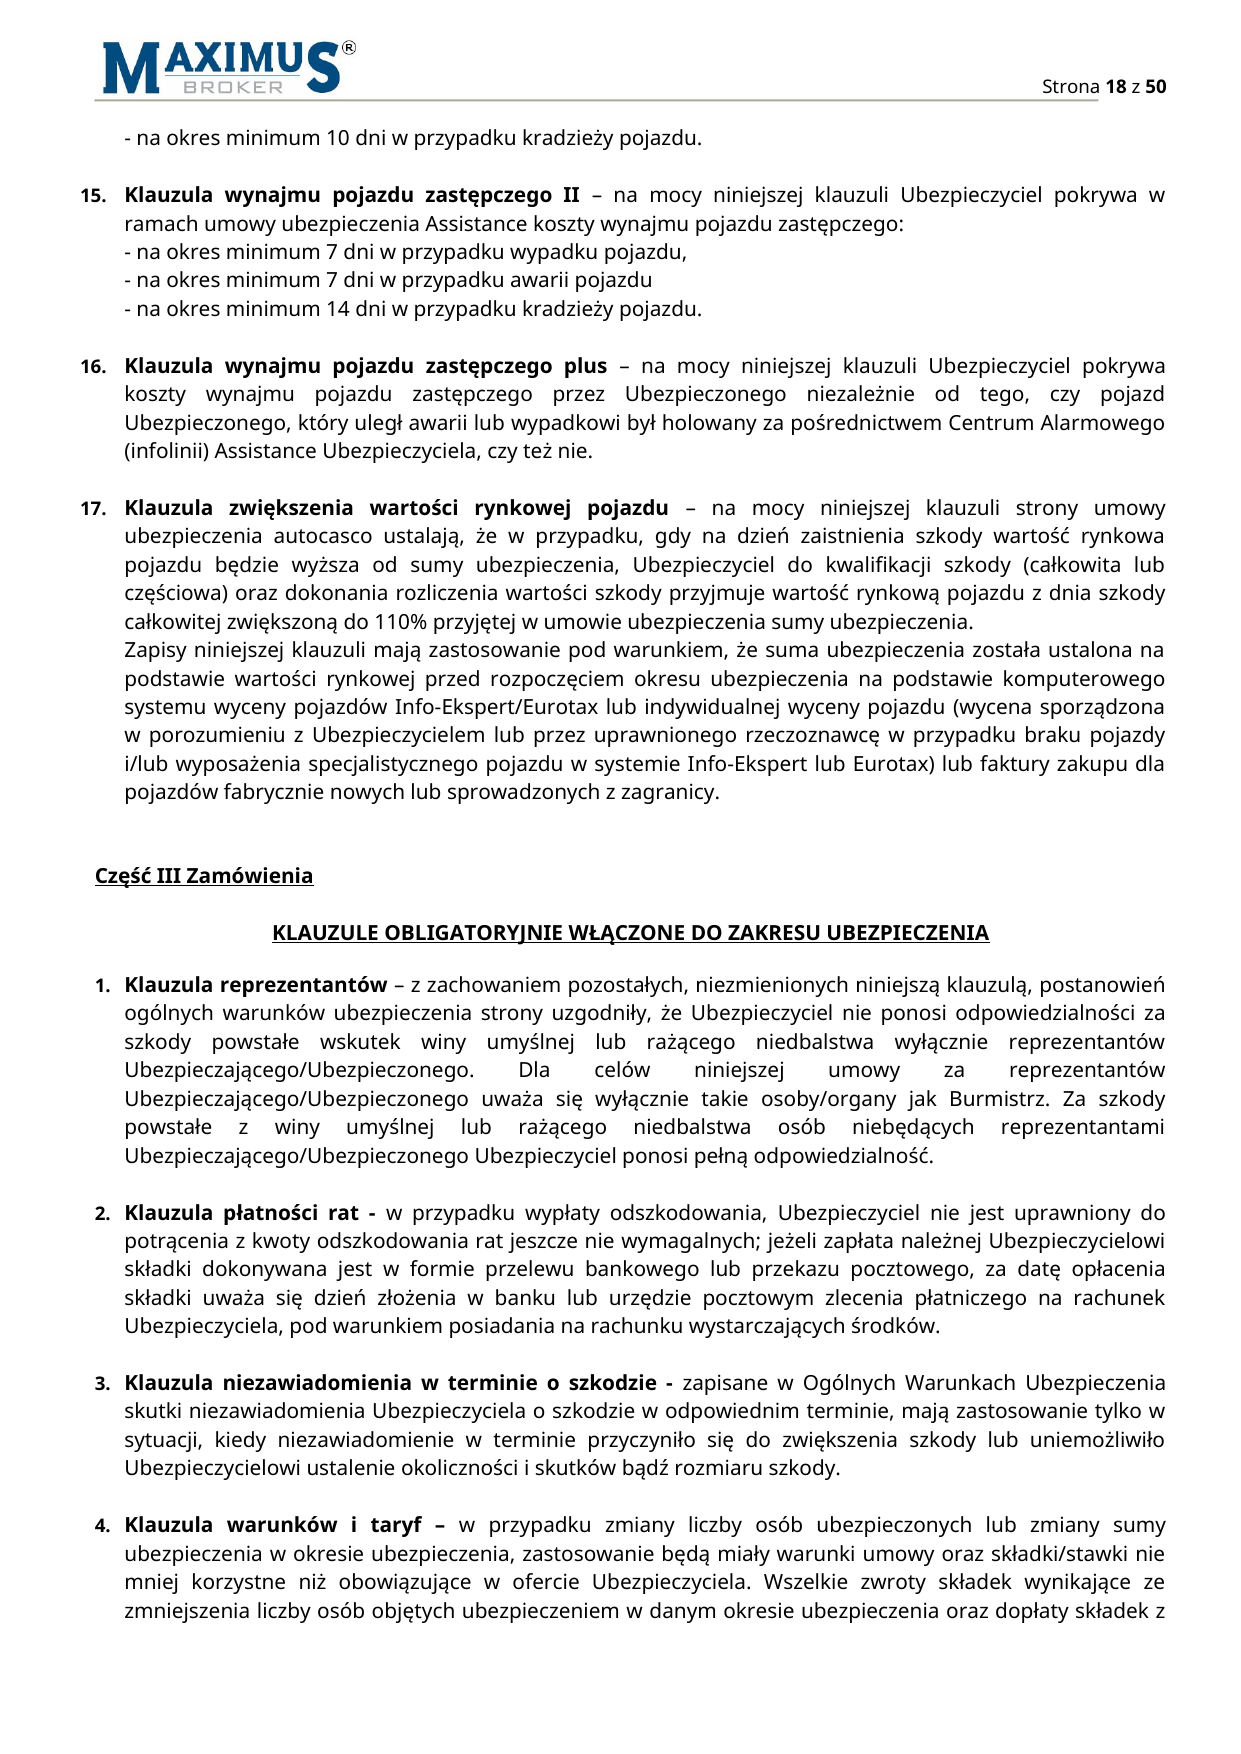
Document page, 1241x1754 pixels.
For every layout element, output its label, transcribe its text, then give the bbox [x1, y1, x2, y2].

list Klauzula wynajmu pojazdu zastępczego II – na mocy niniejszej klauzuli Ubezpieczyciel pokrywa w ramach umowy ubezpieczenia Assistance koszty wynajmu pojazdu zastępczego: [80, 180, 1166, 237]
list Klauzula reprezentantów – z zachowaniem pozostałych, niezmienionych niniejszą klauzulą, postanowień ogólnych warunków ubezpieczenia strony uzgodniły, że Ubezpieczyciel nie ponosi odpowiedzialności za szkody powstałe wskutek winy umyślnej lub rażącego niedbalstwa wyłącznie reprezentantów Ubezpieczającego/Ubezpieczonego. Dla celów niniejszej umowy za reprezentantów Ubezpieczającego/Ubezpieczonego uważa się wyłącznie takie osoby/organy jak Burmistrz. Za szkody powstałe z winy umyślnej lub rażącego niedbalstwa osób niebędących reprezentantami Ubezpieczającego/Ubezpieczonego Ubezpieczyciel ponosi pełną odpowiedzialność. [94, 970, 1166, 1169]
list Klauzula niezawiadomienia w terminie o szkodzie - zapisane w Ogólnych Warunkach Ubezpieczenia skutki niezawiadomienia Ubezpieczyciela o szkodzie w odpowiednim terminie, mają zastosowanie tylko w sytuacji, kiedy niezawiadomienie w terminie przyczyniło się do zwiększenia szkody lub uniemożliwiło Ubezpieczycielowi ustalenie okoliczności i skutków bądź rozmiaru szkody. [94, 1368, 1166, 1482]
list Klauzula wynajmu pojazdu zastępczego plus – na mocy niniejszej klauzuli Ubezpieczyciel pokrywa koszty wynajmu pojazdu zastępczego przez Ubezpieczonego niezależnie od tego, czy pojazd Ubezpieczonego, który uległ awarii lub wypadkowi był holowany za pośrednictwem Centrum Alarmowego (infolinii) Assistance Ubezpieczyciela, czy też nie. [80, 351, 1166, 465]
text - na okres minimum 14 dni w przypadku kradzieży pojazdu. [124, 294, 1166, 322]
text Część III Zamówienia [94, 861, 1166, 889]
list Klauzula zwiększenia wartości rynkowej pojazdu – na mocy niniejszej klauzuli strony umowy ubezpieczenia autocasco ustalają, że w przypadku, gdy na dzień zaistnienia szkody wartość rynkowa pojazdu będzie wyższa od sumy ubezpieczenia, Ubezpieczyciel do kwalifikacji szkody (całkowita lub częściowa) oraz dokonania rozliczenia wartości szkody przyjmuje wartość rynkową pojazdu z dnia szkody całkowitej zwiększoną do 110% przyjętej w umowie ubezpieczenia sumy ubezpieczenia. [80, 493, 1166, 635]
text - na okres minimum 7 dni w przypadku awarii pojazdu [124, 266, 1166, 294]
text Zapisy niniejszej klauzuli mają zastosowanie pod warunkiem, że suma ubezpieczenia została ustalona na podstawie wartości rynkowej przed rozpoczęciem okresu ubezpieczenia na podstawie komputerowego systemu wyceny pojazdów Info-Ekspert/Eurotax lub indywidualnej wyceny pojazdu (wycena sporządzona w porozumieniu z Ubezpieczycielem lub przez uprawnionego rzeczoznawcę w przypadku braku pojazdy i/lub wyposażenia specjalistycznego pojazdu w systemie Info-Ekspert lub Eurotax) lub faktury zakupu dla pojazdów fabrycznie nowych lub sprowadzonych z zagranicy. [124, 635, 1166, 806]
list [94, 1510, 1166, 1624]
text - na okres minimum 10 dni w przypadku kradzieży pojazdu. [124, 123, 1166, 152]
picture [97, 36, 362, 98]
list Klauzula płatności rat - w przypadku wypłaty odszkodowania, Ubezpieczyciel nie jest uprawniony do potrącenia z kwoty odszkodowania rat jeszcze nie wymagalnych; jeżeli zapłata należnej Ubezpieczycielowi składki dokonywana jest w formie przelewu bankowego lub przekazu pocztowego, za datę opłacenia składki uważa się dzień złożenia w banku lub urzędzie pocztowym zlecenia płatniczego na rachunek Ubezpieczyciela, pod warunkiem posiadania na rachunku wystarczających środków. [94, 1198, 1166, 1340]
text - na okres minimum 7 dni w przypadku wypadku pojazdu, [124, 237, 1166, 266]
text KLAUZULE OBLIGATORYJNIE WŁĄCZONE DO ZAKRESU UBEZPIECZENIA [94, 918, 1166, 946]
